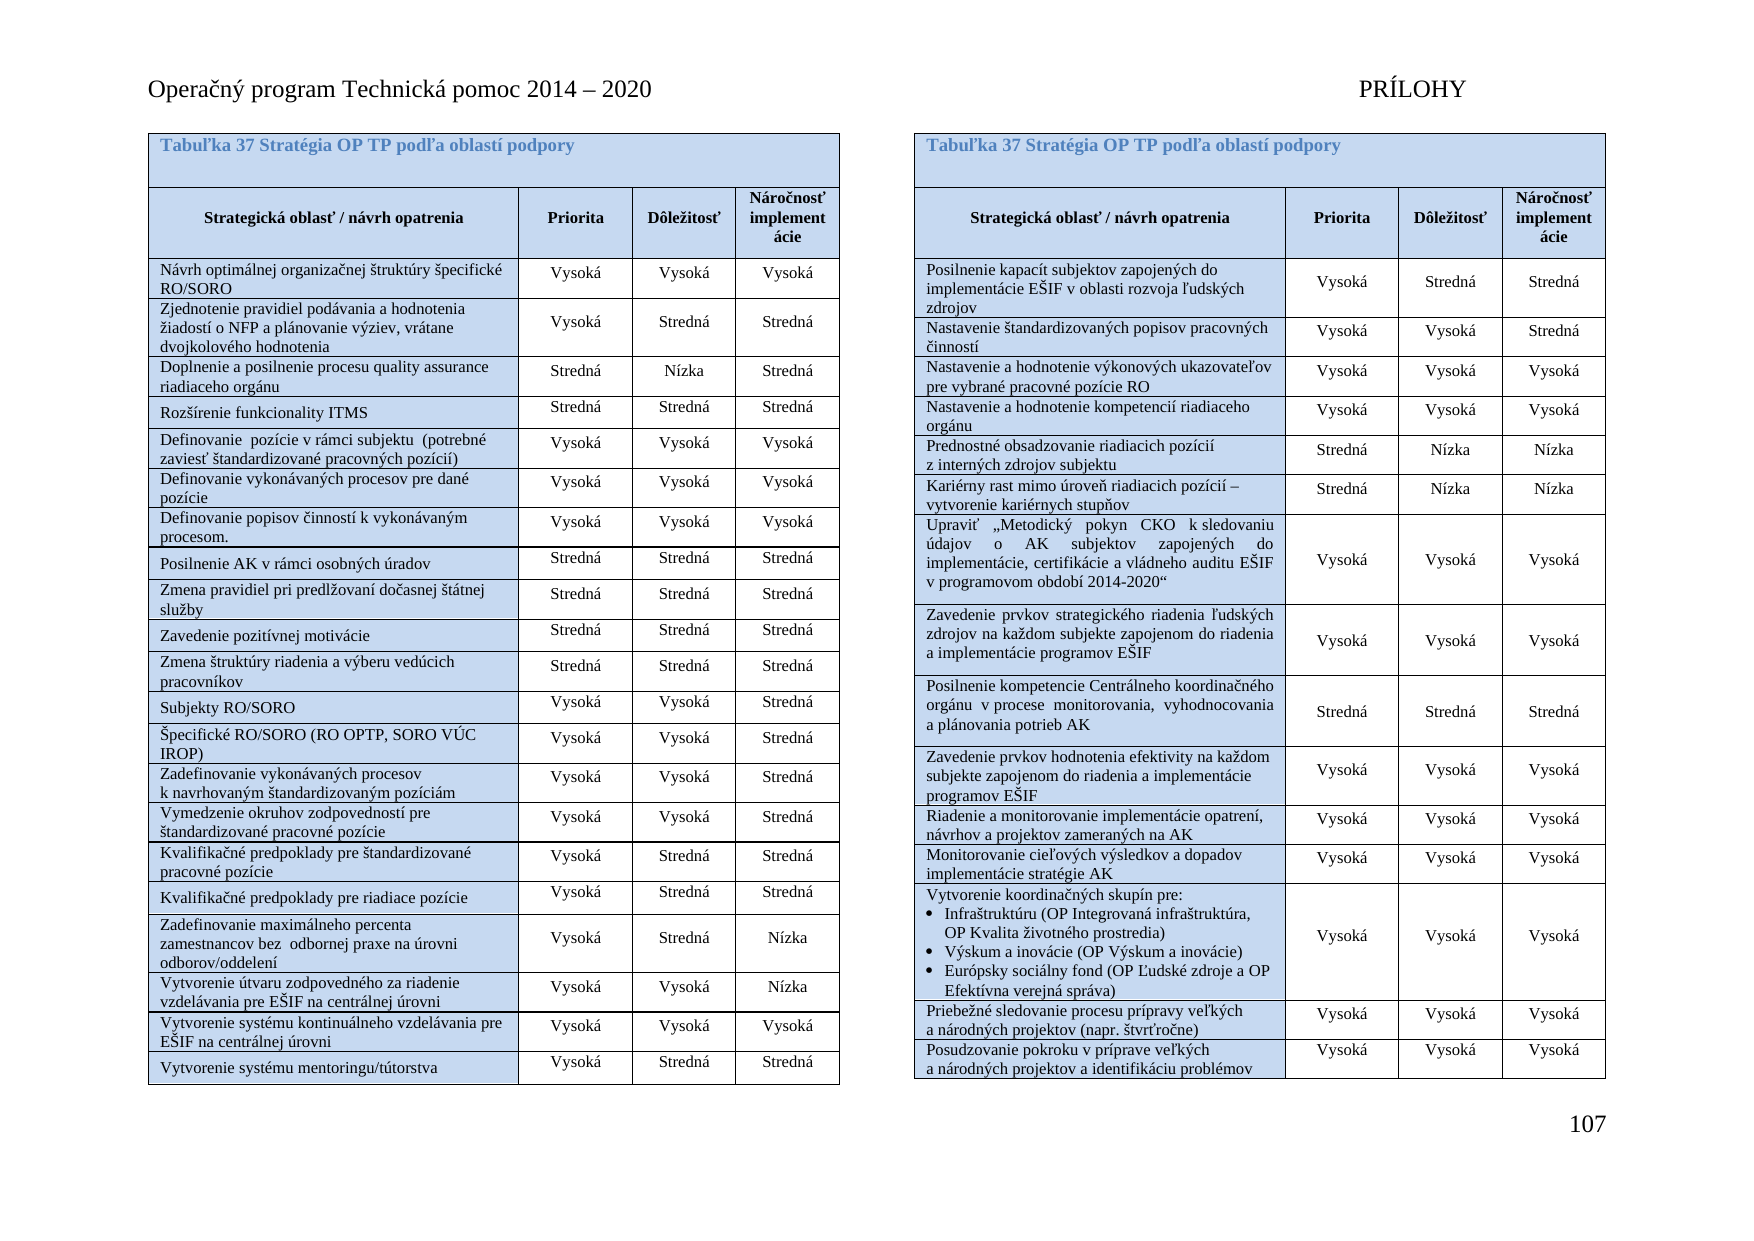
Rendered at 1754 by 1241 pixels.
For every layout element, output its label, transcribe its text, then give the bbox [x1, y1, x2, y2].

table_cell Stredná [736, 548, 839, 579]
table_cell Vysoká [1286, 1040, 1398, 1078]
table_cell Nízka [736, 973, 839, 1011]
table_cell Nastavenie štandardizovaných popisov pracovných činností [915, 318, 1285, 356]
table_cell Vysoká [1286, 515, 1398, 604]
table_cell Vysoká [633, 429, 735, 468]
table_cell Stredná [1286, 436, 1398, 474]
table_cell Vysoká [1286, 357, 1398, 396]
table_cell Priorita [519, 188, 632, 258]
table_cell Zjednotenie pravidiel podávania a hodnotenia žiadostí o NFP a plánovanie výziev, vrátane dvojkolového hodnotenia [149, 299, 518, 356]
table_cell Kariérny rast mimo úroveň riadiacich pozícií – vytvorenie kariérnych stupňov [915, 475, 1285, 514]
table_cell Dôležitosť [633, 188, 735, 258]
table_cell Stredná [519, 397, 632, 428]
table_cell Vysoká [1399, 1001, 1502, 1039]
table_cell Stredná [633, 620, 735, 651]
table_cell Zmena štruktúry riadenia a výberu vedúcich pracovníkov [149, 652, 518, 691]
table_cell Strategická oblasť / návrh opatrenia [915, 188, 1285, 258]
table_cell Definovanie popisov činností k vykonávaným procesom. [149, 508, 518, 546]
table_cell Vysoká [1503, 1001, 1605, 1039]
table_cell Vysoká [519, 843, 632, 881]
table_cell Posilnenie AK v rámci osobných úradov [149, 548, 518, 579]
table_cell Vytvorenie systému mentoringu/tútorstva [149, 1052, 518, 1083]
table_cell Vysoká [1503, 1040, 1605, 1078]
table_cell Stredná [1503, 676, 1605, 746]
table_cell Stredná [736, 652, 839, 691]
table_cell Upraviť „Metodický pokyn CKO k sledovaniu údajov o AK subjektov zapojených do implementácie, certifikácie a vládneho auditu EŠIF v programovom období 2014-2020“ [915, 515, 1285, 604]
table_cell Vysoká [633, 724, 735, 763]
table_cell Zadefinovanie maximálneho percenta zamestnancov bez odbornej praxe na úrovni odborov/oddelení [149, 915, 518, 972]
table_cell Stredná [736, 724, 839, 763]
table_cell Vysoká [633, 1013, 735, 1051]
table_cell Kvalifikačné predpoklady pre štandardizované pracovné pozície [149, 843, 518, 881]
table_cell Stredná [519, 357, 632, 396]
table_cell Posudzovanie pokroku v príprave veľkých a národných projektov a identifikáciu problémov (potrieb) [915, 1040, 1285, 1078]
table_cell Priebežné sledovanie procesu prípravy veľkých a národných projektov (napr. štvrťročne) [915, 1001, 1285, 1039]
table_cell Vysoká [1399, 357, 1502, 396]
table_cell Nízka [1503, 475, 1605, 514]
table_cell Vysoká [1399, 1040, 1502, 1078]
table_cell Stredná [633, 397, 735, 428]
table_cell Vymedzenie okruhov zodpovedností pre štandardizované pracovné pozície [149, 803, 518, 841]
table_cell Stredná [736, 764, 839, 802]
table_cell Nízka [1399, 436, 1502, 474]
table_cell Stredná [633, 299, 735, 356]
table_cell Stredná [736, 397, 839, 428]
table_cell Vytvorenie útvaru zodpovedného za riadenie vzdelávania pre EŠIF na centrálnej úrovni [149, 973, 518, 1011]
table_cell Nízka [736, 915, 839, 972]
table_cell Stredná [633, 548, 735, 579]
table_cell Nastavenie a hodnotenie výkonových ukazovateľov pre vybrané pracovné pozície RO [915, 357, 1285, 396]
table_cell Nízka [633, 357, 735, 396]
table_cell Kvalifikačné predpoklady pre riadiace pozície [149, 882, 518, 913]
table_cell Stredná [633, 915, 735, 972]
table_cell Vysoká [633, 764, 735, 802]
table_cell Vysoká [1399, 318, 1502, 356]
table_cell Vysoká [633, 973, 735, 1011]
table_cell Vysoká [736, 508, 839, 546]
table_cell Stredná [633, 1052, 735, 1083]
table_cell Vysoká [1286, 747, 1398, 804]
table_cell Posilnenie kompetencie Centrálneho koordinačného orgánu v procese monitorovania, vyhodnocovania a plánovania potrieb AK [915, 676, 1285, 746]
table_cell Vysoká [519, 508, 632, 546]
table_cell Vysoká [519, 1052, 632, 1083]
table_cell Vysoká [1286, 884, 1398, 999]
table_cell Zavedenie prvkov strategického riadenia ľudských zdrojov na každom subjekte zapojenom do riadenia a implementácie programov EŠIF [915, 605, 1285, 675]
table_cell Stredná [633, 580, 735, 618]
table_cell Stredná [736, 843, 839, 881]
table_cell Vysoká [1399, 884, 1502, 999]
table_cell Stredná [1503, 318, 1605, 356]
table_cell Vysoká [519, 469, 632, 507]
table_cell Nastavenie a hodnotenie kompetencií riadiaceho orgánu [915, 397, 1285, 435]
table_cell Návrh optimálnej organizačnej štruktúry špecifické RO/SORO [149, 259, 518, 298]
table_cell Vysoká [736, 429, 839, 468]
table_cell Vysoká [1286, 397, 1398, 435]
table_cell Zmena pravidiel pri predlžovaní dočasnej štátnej služby [149, 580, 518, 618]
table_cell Zavedenie prvkov hodnotenia efektivity na každom subjekte zapojenom do riadenia a implementácie programov EŠIF [915, 747, 1285, 804]
table_cell Nízka [1503, 436, 1605, 474]
table_cell Vysoká [519, 429, 632, 468]
table_cell Stredná [519, 580, 632, 618]
table_cell Vysoká [1399, 806, 1502, 844]
table_cell Vysoká [519, 724, 632, 763]
table_cell Vysoká [519, 1013, 632, 1051]
table_cell Stredná [736, 1052, 839, 1083]
table_cell Vysoká [633, 508, 735, 546]
table_cell Stredná [633, 843, 735, 881]
table_cell Vysoká [1399, 515, 1502, 604]
table_cell Posilnenie kapacít subjektov zapojených do implementácie EŠIF v oblasti rozvoja ľudských zdrojov [915, 259, 1285, 317]
table_cell Vysoká [1399, 845, 1502, 883]
table_cell Vysoká [1286, 318, 1398, 356]
table_cell Monitorovanie cieľových výsledkov a dopadov implementácie stratégie AK [915, 845, 1285, 883]
table_cell Stredná [736, 620, 839, 651]
table_cell Vysoká [519, 259, 632, 298]
table_cell Vysoká [1399, 605, 1502, 675]
table_cell Stredná [633, 882, 735, 913]
table_cell Stredná [1399, 676, 1502, 746]
table_cell Definovanie vykonávaných procesov pre dané pozície [149, 469, 518, 507]
table_cell Stredná [633, 652, 735, 691]
table_cell Vysoká [736, 259, 839, 298]
table_cell Vysoká [1503, 884, 1605, 999]
table_cell Stredná [1503, 259, 1605, 317]
table_cell Subjekty RO/SORO [149, 692, 518, 723]
table_cell Stredná [1399, 259, 1502, 317]
table_cell Vysoká [633, 692, 735, 723]
table_cell Vysoká [519, 915, 632, 972]
table_cell Prednostné obsadzovanie riadiacich pozícií z interných zdrojov subjektu [915, 436, 1285, 474]
table_cell Náročnosť implementácie [1503, 188, 1605, 258]
table_cell Vytvorenie koordinačných skupín pre: Infraštruktúru (OP Integrovaná infraštruktúra, OP Kvalita životného prostredia) Výskum a inovácie (OP Výskum a inovácie) Európsky sociálny fond (OP Ľudské zdroje a OP Efektívna verejná správa) [915, 884, 1285, 999]
table_cell Vysoká [1286, 806, 1398, 844]
table_cell Zavedenie pozitívnej motivácie [149, 620, 518, 651]
table_cell Vysoká [633, 259, 735, 298]
table_cell Priorita [1286, 188, 1398, 258]
table_cell Vysoká [1399, 747, 1502, 804]
table_cell Vysoká [519, 973, 632, 1011]
table_cell Stredná [736, 357, 839, 396]
table_cell Vysoká [1503, 357, 1605, 396]
table_cell Vysoká [519, 803, 632, 841]
table_cell Stredná [519, 548, 632, 579]
table_cell Vysoká [1503, 515, 1605, 604]
table_cell Vysoká [1503, 605, 1605, 675]
table_cell Vysoká [633, 803, 735, 841]
table_cell Vysoká [1286, 259, 1398, 317]
table_cell Stredná [1286, 475, 1398, 514]
table_cell Vysoká [633, 469, 735, 507]
table_cell Vysoká [519, 764, 632, 802]
table_cell Riadenie a monitorovanie implementácie opatrení, návrhov a projektov zameraných na AK [915, 806, 1285, 844]
table_cell Stredná [736, 882, 839, 913]
table_cell Náročnosť implementácie [736, 188, 839, 258]
table_cell Vytvorenie systému kontinuálneho vzdelávania pre EŠIF na centrálnej úrovni [149, 1013, 518, 1051]
table_cell Vysoká [1503, 845, 1605, 883]
table_cell Vysoká [1286, 1001, 1398, 1039]
table_cell Špecifické RO/SORO (RO OPTP, SORO VÚC IROP) [149, 724, 518, 763]
table_cell Vysoká [1286, 845, 1398, 883]
table_cell Stredná [1286, 676, 1398, 746]
table_cell Vysoká [519, 692, 632, 723]
table_cell Dôležitosť [1399, 188, 1502, 258]
table_cell Vysoká [1399, 397, 1502, 435]
table_cell Vysoká [736, 1013, 839, 1051]
table_cell Strategická oblasť / návrh opatrenia [149, 188, 518, 258]
table_cell Stredná [519, 620, 632, 651]
table_cell Vysoká [1503, 747, 1605, 804]
table_cell Definovanie pozície v rámci subjektu (potrebné zaviesť štandardizované pracovných pozícií) [149, 429, 518, 468]
table_cell Vysoká [736, 469, 839, 507]
table_cell Vysoká [1503, 397, 1605, 435]
table_cell Nízka [1399, 475, 1502, 514]
table_cell Stredná [519, 652, 632, 691]
table_cell Vysoká [1503, 806, 1605, 844]
table_cell Stredná [736, 803, 839, 841]
table_cell Stredná [736, 580, 839, 618]
table_cell Vysoká [519, 299, 632, 356]
table_cell Vysoká [1286, 605, 1398, 675]
table_cell Vysoká [519, 882, 632, 913]
table_cell Doplnenie a posilnenie procesu quality assurance riadiaceho orgánu [149, 357, 518, 396]
table_cell Stredná [736, 299, 839, 356]
table_cell Stredná [736, 692, 839, 723]
table_cell Rozšírenie funkcionality ITMS [149, 397, 518, 428]
table_cell Zadefinovanie vykonávaných procesov k navrhovaným štandardizovaným pozíciám [149, 764, 518, 802]
